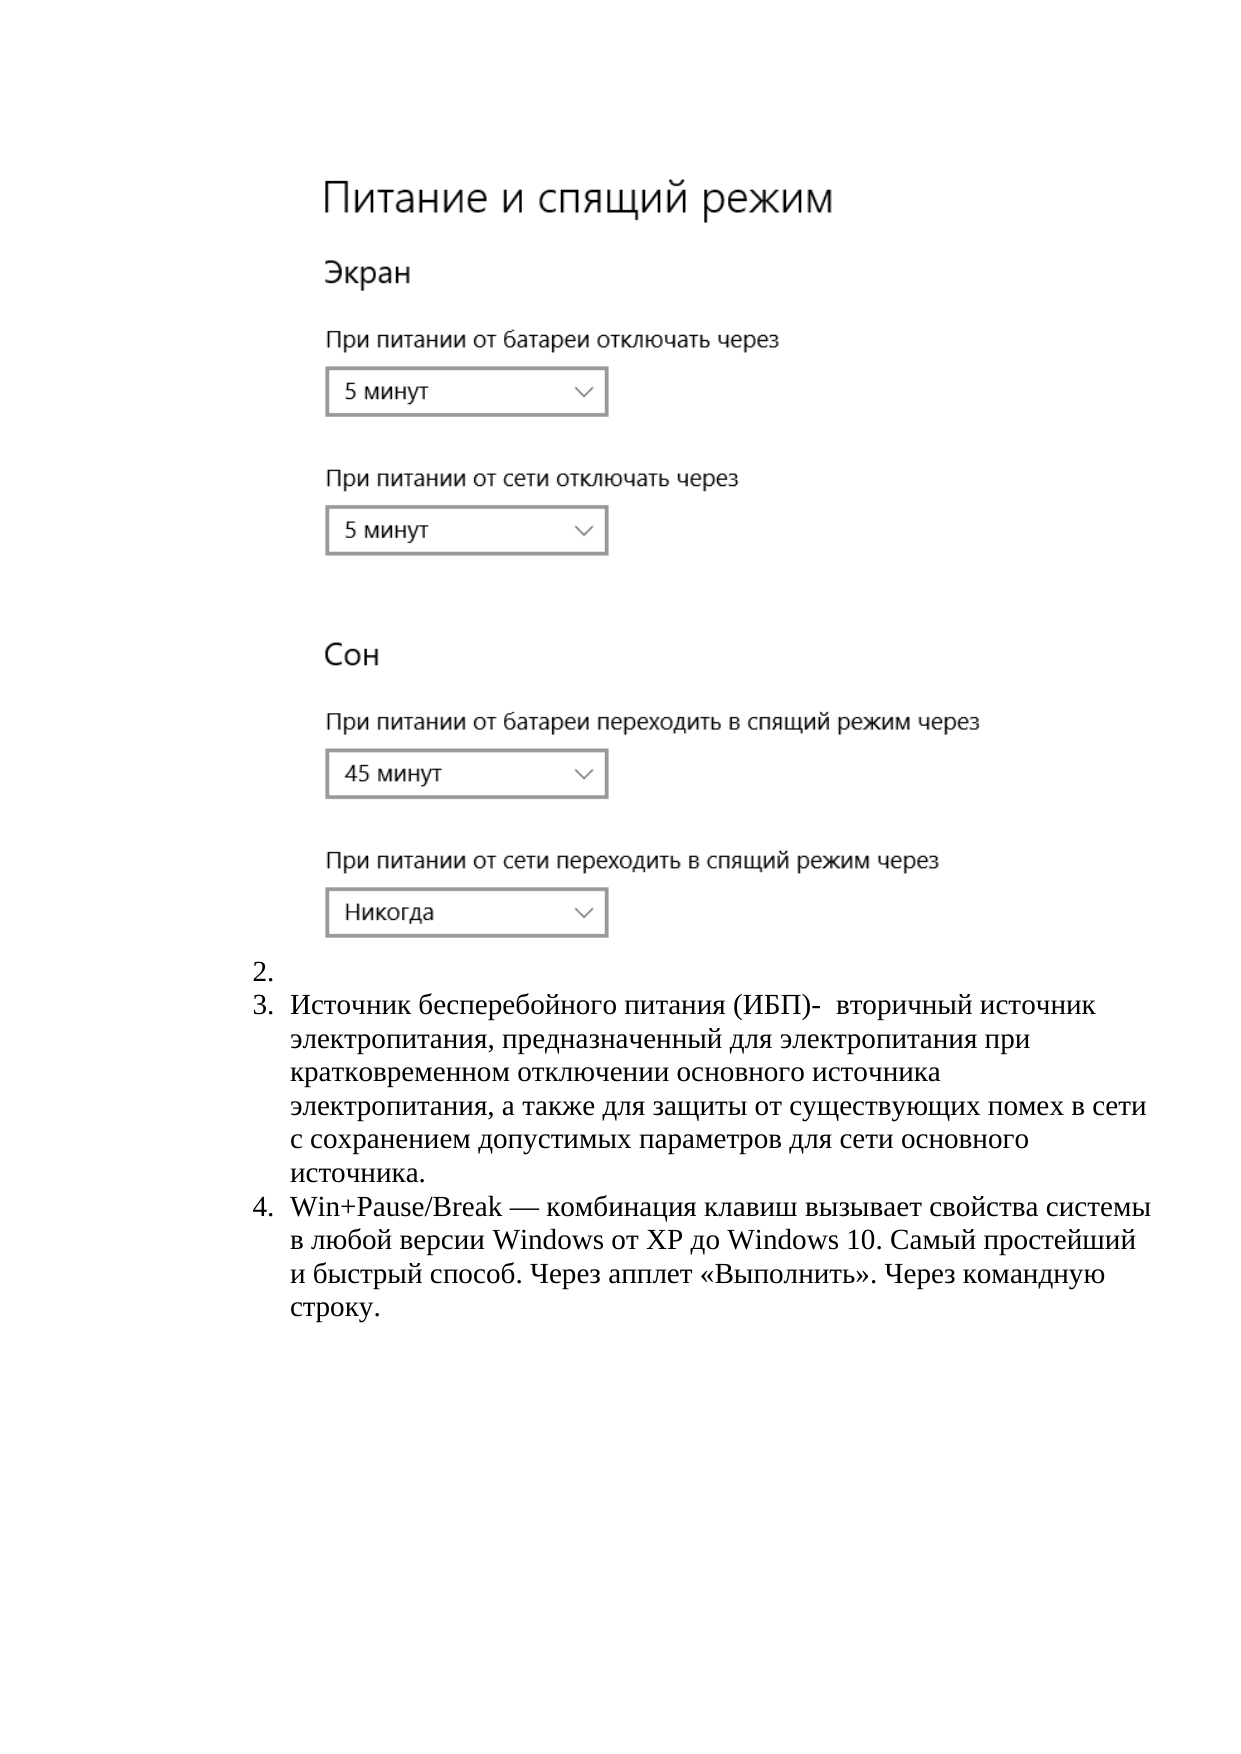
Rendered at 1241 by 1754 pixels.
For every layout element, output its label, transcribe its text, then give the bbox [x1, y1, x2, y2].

list Источник бесперебойного питания (ИБП)- вторичный источник электропитания, предназначенный для электропитания при кратковременном отключении основного источника электропитания, а также для защиты от существующих помех в сети с сохранением допустимых параметров для сети основного источника. [252, 987, 1152, 1189]
picture [289, 118, 1139, 982]
list Win+Pause/Break — комбинация клавиш вызывает свойства системы в любой версии Windows от XP до Windows 10. Самый простейший и быстрый способ. Через апплет «Выполнить». Через командную строку. [252, 1189, 1152, 1323]
